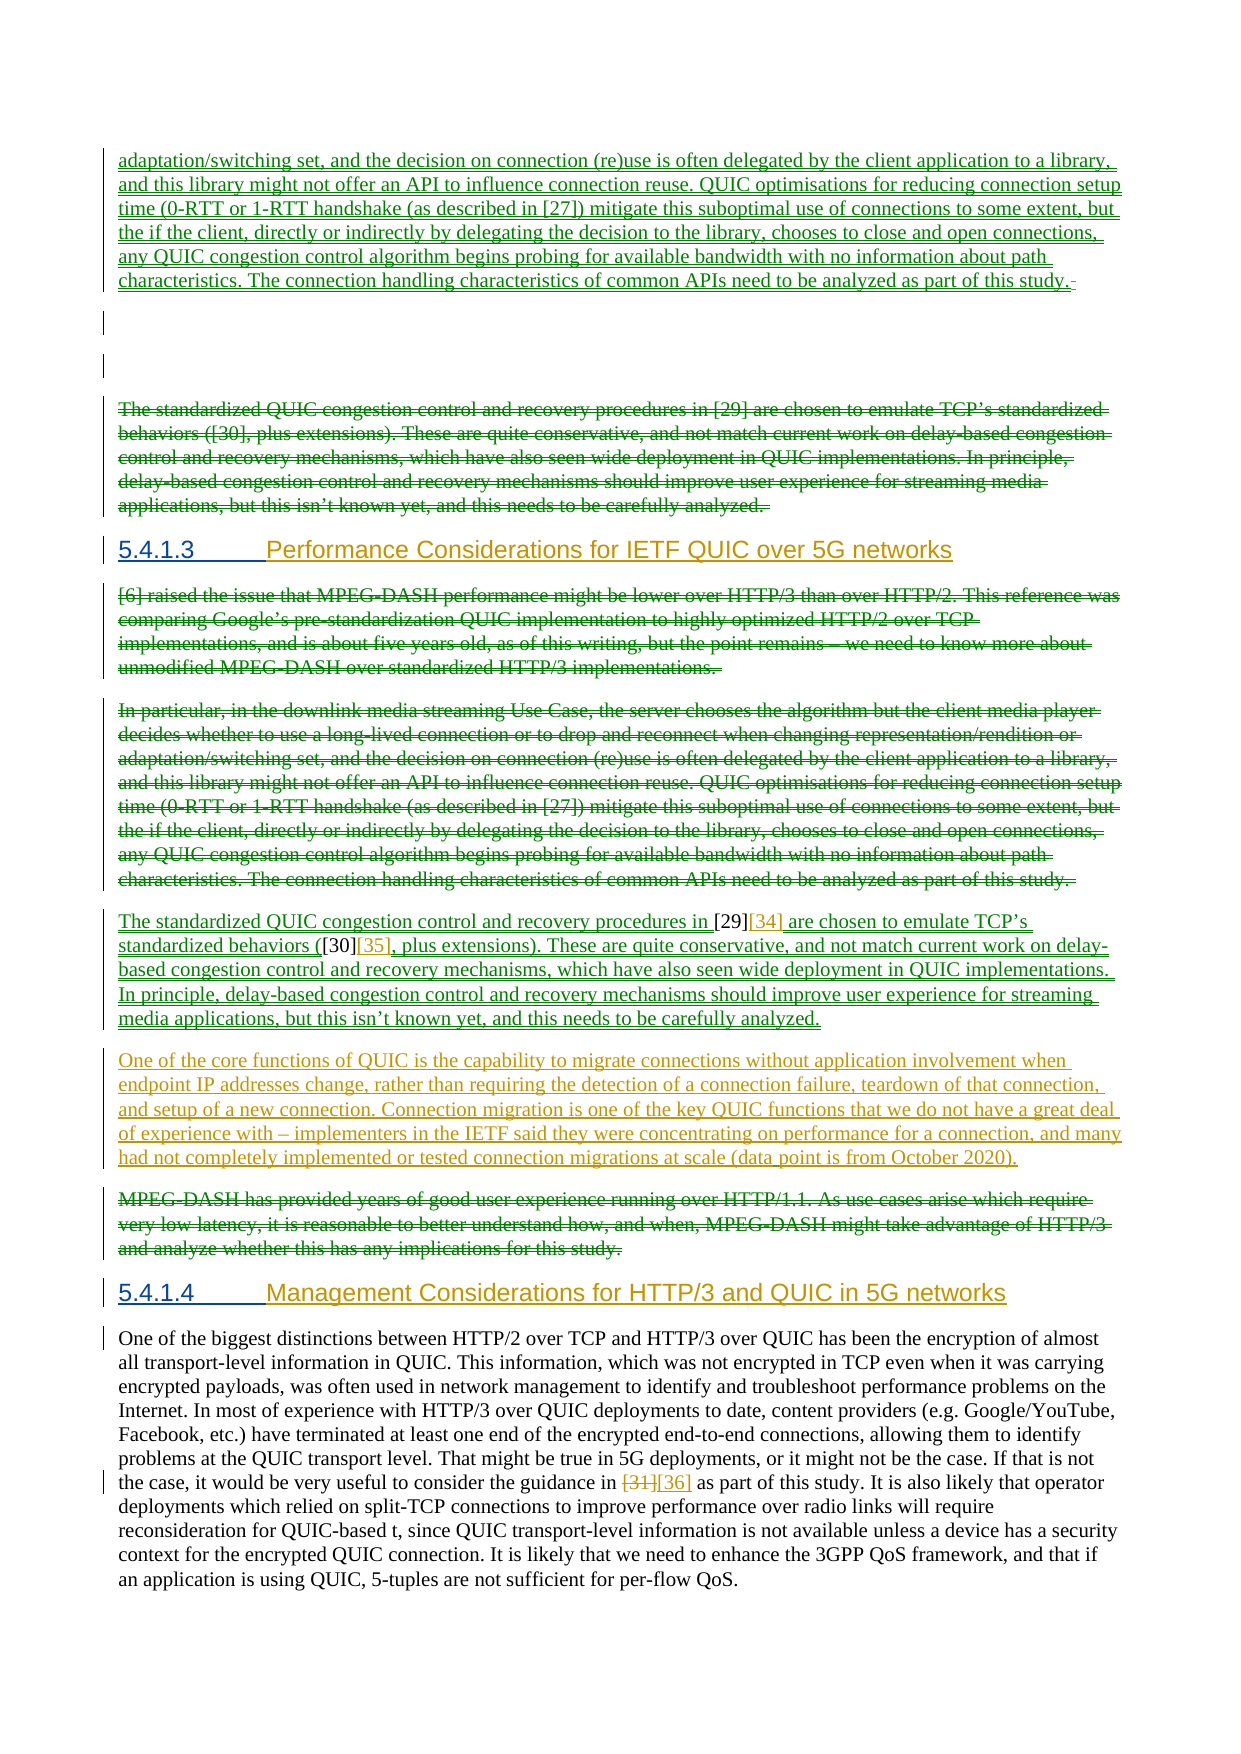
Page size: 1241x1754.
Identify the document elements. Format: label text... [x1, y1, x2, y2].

text One of the biggest distinctions between HTTP/2 over TCP and HTTP/3 over QUIC has been the encryption of almost all transport-level information in QUIC. This information, which was not encrypted in TCP even when it was carrying encrypted payloads, was often used in network management to identify and troubleshoot performance problems on the Internet. In most of experience with HTTP/3 over QUIC deployments to date, content providers (e.g. Google/YouTube, Facebook, etc.) have terminated at least one end of the encrypted end-to-end connections, allowing them to identify problems at the QUIC transport level. That might be true in 5G deployments, or it might not be the case. If that is not the case, it would be very useful to consider the guidance in as part of this study. It is also likely that operator deployments which relied on split-TCP connections to improve performance over radio links will require reconsideration for QUIC-based t, since QUIC transport-level information is not available unless a device has a security context for the encrypted QUIC connection. It is likely that we need to enhance the 3GPP QoS framework, and that if an application is using QUIC, 5-tuples are not sufficient for per-flow QoS. [118, 1326, 1122, 1591]
